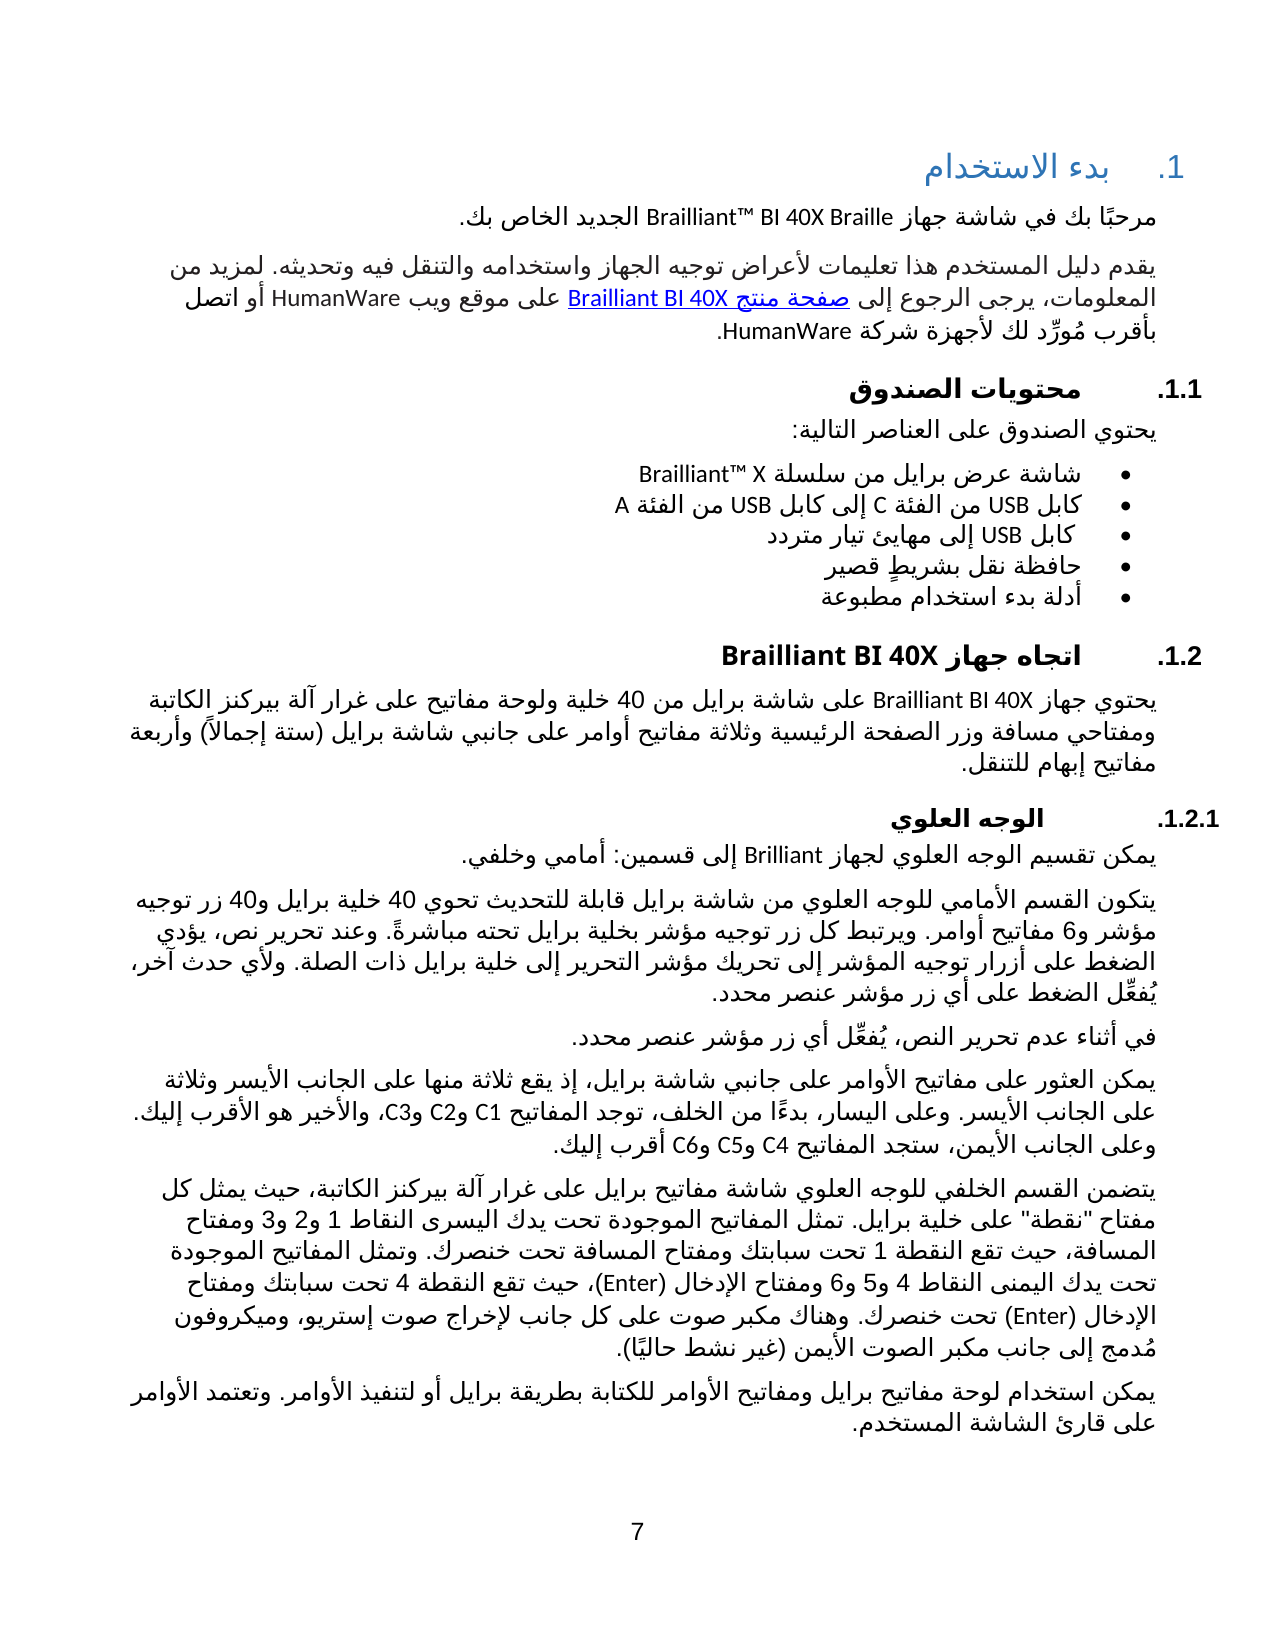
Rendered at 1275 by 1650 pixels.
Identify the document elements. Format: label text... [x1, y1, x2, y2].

list شاشة عرض برايل من سلسلة Brailliant™ X [118, 458, 1119, 489]
subtitle الوجه العلوي [118, 804, 1157, 833]
subtitle محتويات الصندوق [118, 373, 1157, 404]
subtitle بدء الاستخدام [118, 148, 1157, 186]
list أدلة بدء استخدام مطبوعة [118, 581, 1119, 611]
text يتضمن القسم الخلفي للوجه العلوي شاشة مفاتيح برايل على غرار آلة بيركنز الكاتبة، حيث يمثل كل مفتاح "نقطة" على خلية برايل. تمثل المفاتيح الموجودة تحت يدك اليسرى النقاط 1 و2 و3 ومفتاح المسافة، حيث تقع النقطة 1 تحت سبابتك ومفتاح المسافة تحت خنصرك. وتمثل المفاتيح الموجودة تحت يدك اليمنى النقاط 4 و5 و6 ومفتاح الإدخال (Enter)، حيث تقع النقطة 4 تحت سبابتك ومفتاح الإدخال (Enter) تحت خنصرك. وهناك مكبر صوت على كل جانب لإخراج صوت إستريو، وميكروفون مُدمج إلى جانب مكبر الصوت الأيمن (غير نشط حاليًا). [118, 1174, 1157, 1362]
text يمكن استخدام لوحة مفاتيح برايل ومفاتيح الأوامر للكتابة بطريقة برايل أو لتنفيذ الأوامر. وتعتمد الأوامر على قارئ الشاشة المستخدم. [118, 1377, 1157, 1436]
list كابل USB إلى مهايئ تيار متردد [118, 519, 1119, 550]
text يتكون القسم الأمامي للوجه العلوي من شاشة برايل قابلة للتحديث تحوي 40 خلية برايل و40 زر توجيه مؤشر و6 مفاتيح أوامر. ويرتبط كل زر توجيه مؤشر بخلية برايل تحته مباشرةً. وعند تحرير نص، يؤدي الضغط على أزرار توجيه المؤشر إلى تحريك مؤشر التحرير إلى خلية برايل ذات الصلة. ولأي حدث آخر، يُفعِّل الضغط على أي زر مؤشر عنصر محدد. [118, 885, 1157, 1007]
text في أثناء عدم تحرير النص، يُفعِّل أي زر مؤشر عنصر محدد. [118, 1021, 1157, 1050]
text يقدم دليل المستخدم هذا تعليمات لأعراض توجيه الجهاز واستخدامه والتنقل فيه وتحديثه. لمزيد من المعلومات، يرجى الرجوع إلى صفحة منتج Brailliant BI 40X على موقع ويب HumanWare أو اتصل بأقرب مُورِّد لك لأجهزة شركة HumanWare. [118, 251, 1157, 346]
list حافظة نقل بشريطٍ قصير [118, 550, 1119, 581]
subtitle اتجاه جهاز Brailliant BI 40X [118, 636, 1157, 673]
list كابل USB من الفئة C إلى كابل USB من الفئة A [118, 489, 1119, 519]
text يمكن العثور على مفاتيح الأوامر على جانبي شاشة برايل، إذ يقع ثلاثة منها على الجانب الأيسر وثلاثة على الجانب الأيسر. وعلى اليسار، بدءًا من الخلف، توجد المفاتيح C1 وC2 وC3، والأخير هو الأقرب إليك. وعلى الجانب الأيمن، ستجد المفاتيح C4 وC5 وC6 أقرب إليك. [118, 1065, 1157, 1159]
text يمكن تقسيم الوجه العلوي لجهاز Brilliant إلى قسمين: أمامي وخلفي. [118, 839, 1157, 870]
text يحتوي جهاز Brailliant BI 40X على شاشة برايل من 40 خلية ولوحة مفاتيح على غرار آلة بيركنز الكاتبة ومفتاحي مسافة وزر الصفحة الرئيسية وثلاثة مفاتيح أوامر على جانبي شاشة برايل (ستة إجمالاً) وأربعة مفاتيح إبهام للتنقل. [118, 684, 1157, 777]
text مرحبًا بك في شاشة جهاز Brailliant™ BI 40X Braille الجديد الخاص بك. [118, 202, 1157, 232]
text يحتوي الصندوق على العناصر التالية: [118, 415, 1157, 444]
